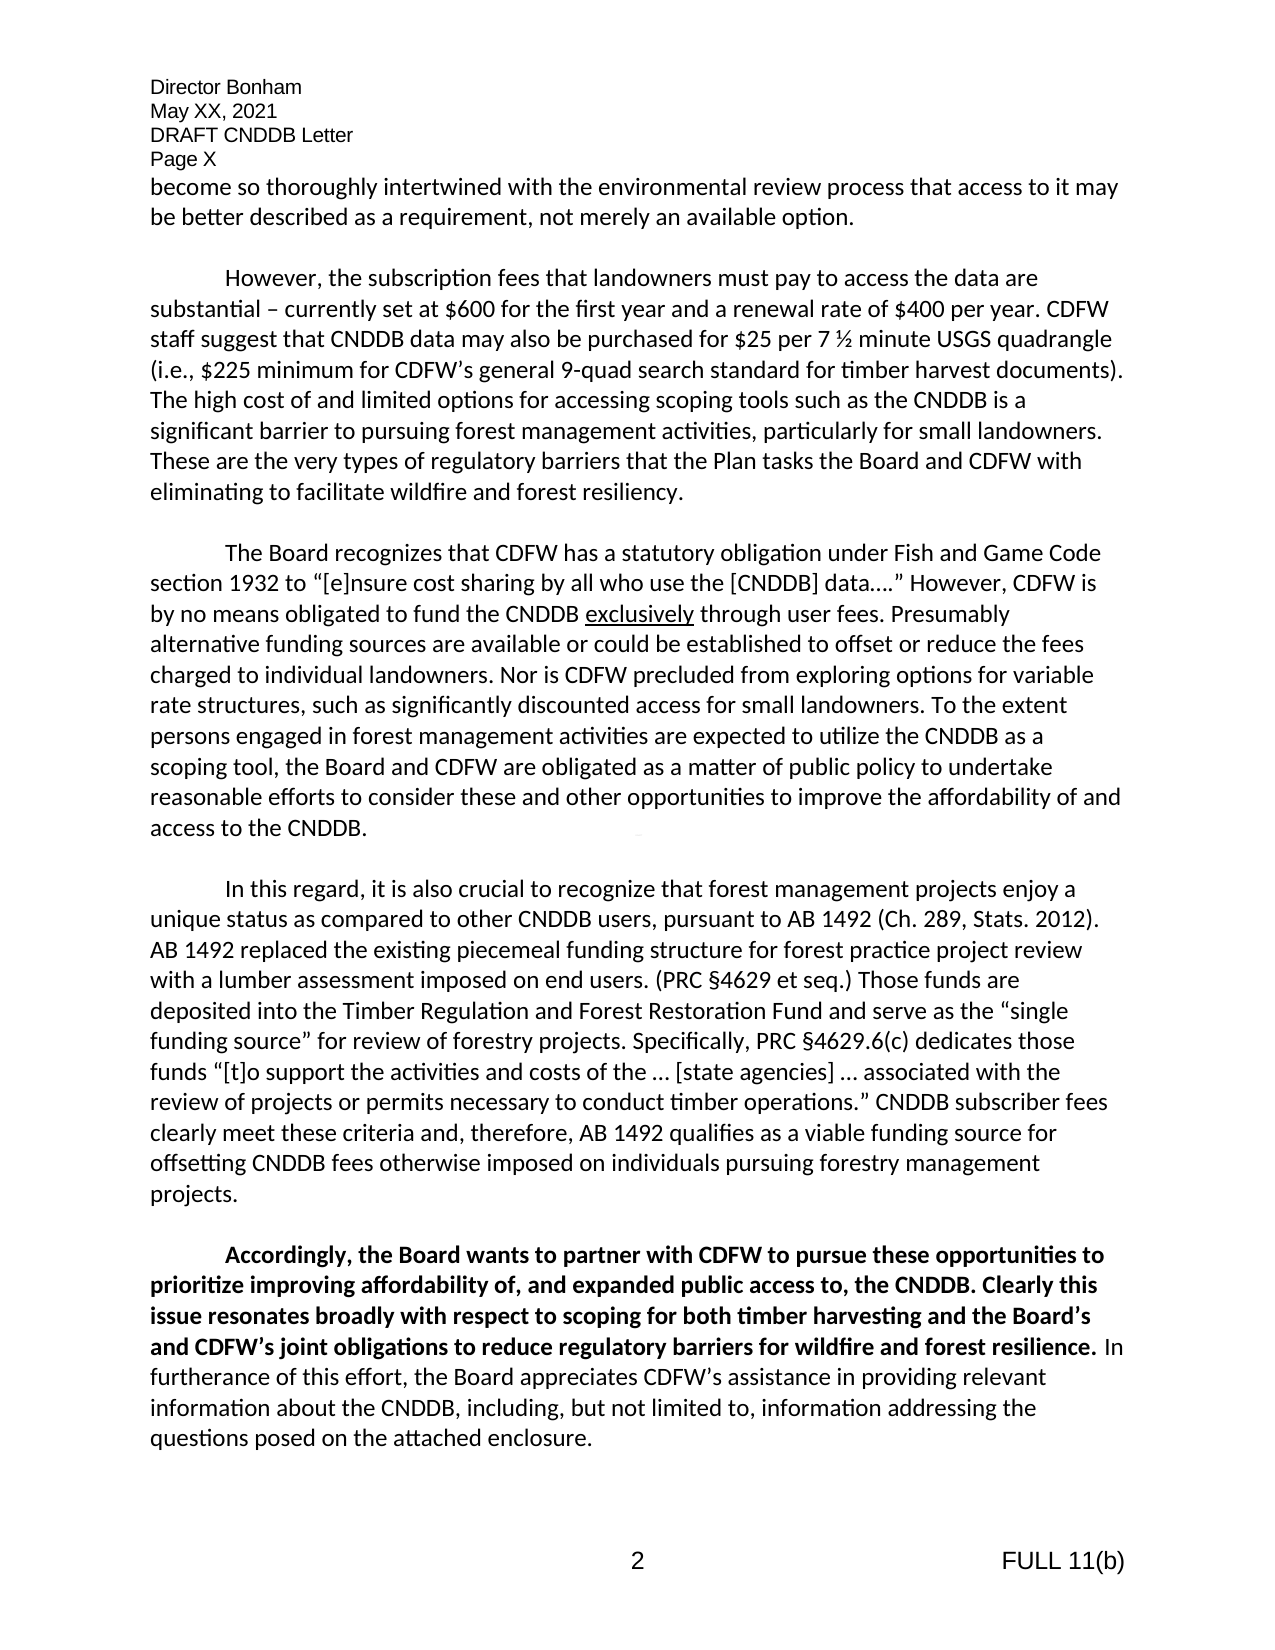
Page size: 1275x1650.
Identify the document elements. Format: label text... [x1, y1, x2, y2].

text The Board recognizes that CDFW has a statutory obligation under Fish and Game Code section 1932 to “[e]nsure cost sharing by all who use the [CNDDB] data….” However, CDFW is by no means obligated to fund the CNDDB exclusively through user fees. Presumably alternative funding sources are available or could be established to offset or reduce the fees charged to individual landowners. Nor is CDFW precluded from exploring options for variable rate structures, such as significantly discounted access for small landowners. To the extent persons engaged in forest management activities are expected to utilize the CNDDB as a scoping tool, the Board and CDFW are obligated as a matter of public policy to undertake reasonable efforts to consider these and other opportunities to improve the affordability of and access to the CNDDB. [150, 537, 1125, 842]
text In this regard, it is also crucial to recognize that forest management projects enjoy a unique status as compared to other CNDDB users, pursuant to AB 1492 (Ch. 289, Stats. 2012). AB 1492 replaced the existing piecemeal funding structure for forest practice project review with a lumber assessment imposed on end users. (PRC §4629 et seq.) Those funds are deposited into the Timber Regulation and Forest Restoration Fund and serve as the “single funding source” for review of forestry projects. Specifically, PRC §4629.6(c) dedicates those funds “[t]o support the activities and costs of the … [state agencies] … associated with the review of projects or permits necessary to conduct timber operations.” CNDDB subscriber fees clearly meet these criteria and, therefore, AB 1492 qualifies as a viable funding source for offsetting CNDDB fees otherwise imposed on individuals pursuing forestry management projects. [150, 873, 1125, 1208]
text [150, 171, 1125, 232]
text Accordingly, the Board wants to partner with CDFW to pursue these opportunities to prioritize improving affordability of, and expanded public access to, the CNDDB. Clearly this issue resonates broadly with respect to scoping for both timber harvesting and the Board’s and CDFW’s joint obligations to reduce regulatory barriers for wildfire and forest resilience. In furtherance of this effort, the Board appreciates CDFW’s assistance in providing relevant information about the CNDDB, including, but not limited to, information addressing the questions posed on the attached enclosure. [150, 1239, 1125, 1453]
text However, the subscription fees that landowners must pay to access the data are substantial – currently set at $600 for the first year and a renewal rate of $400 per year. CDFW staff suggest that CNDDB data may also be purchased for $25 per 7 ½ minute USGS quadrangle (i.e., $225 minimum for CDFW’s general 9-quad search standard for timber harvest documents). The high cost of and limited options for accessing scoping tools such as the CNDDB is a significant barrier to pursuing forest management activities, particularly for small landowners. These are the very types of regulatory barriers that the Plan tasks the Board and CDFW with eliminating to facilitate wildfire and forest resiliency. [150, 262, 1125, 507]
